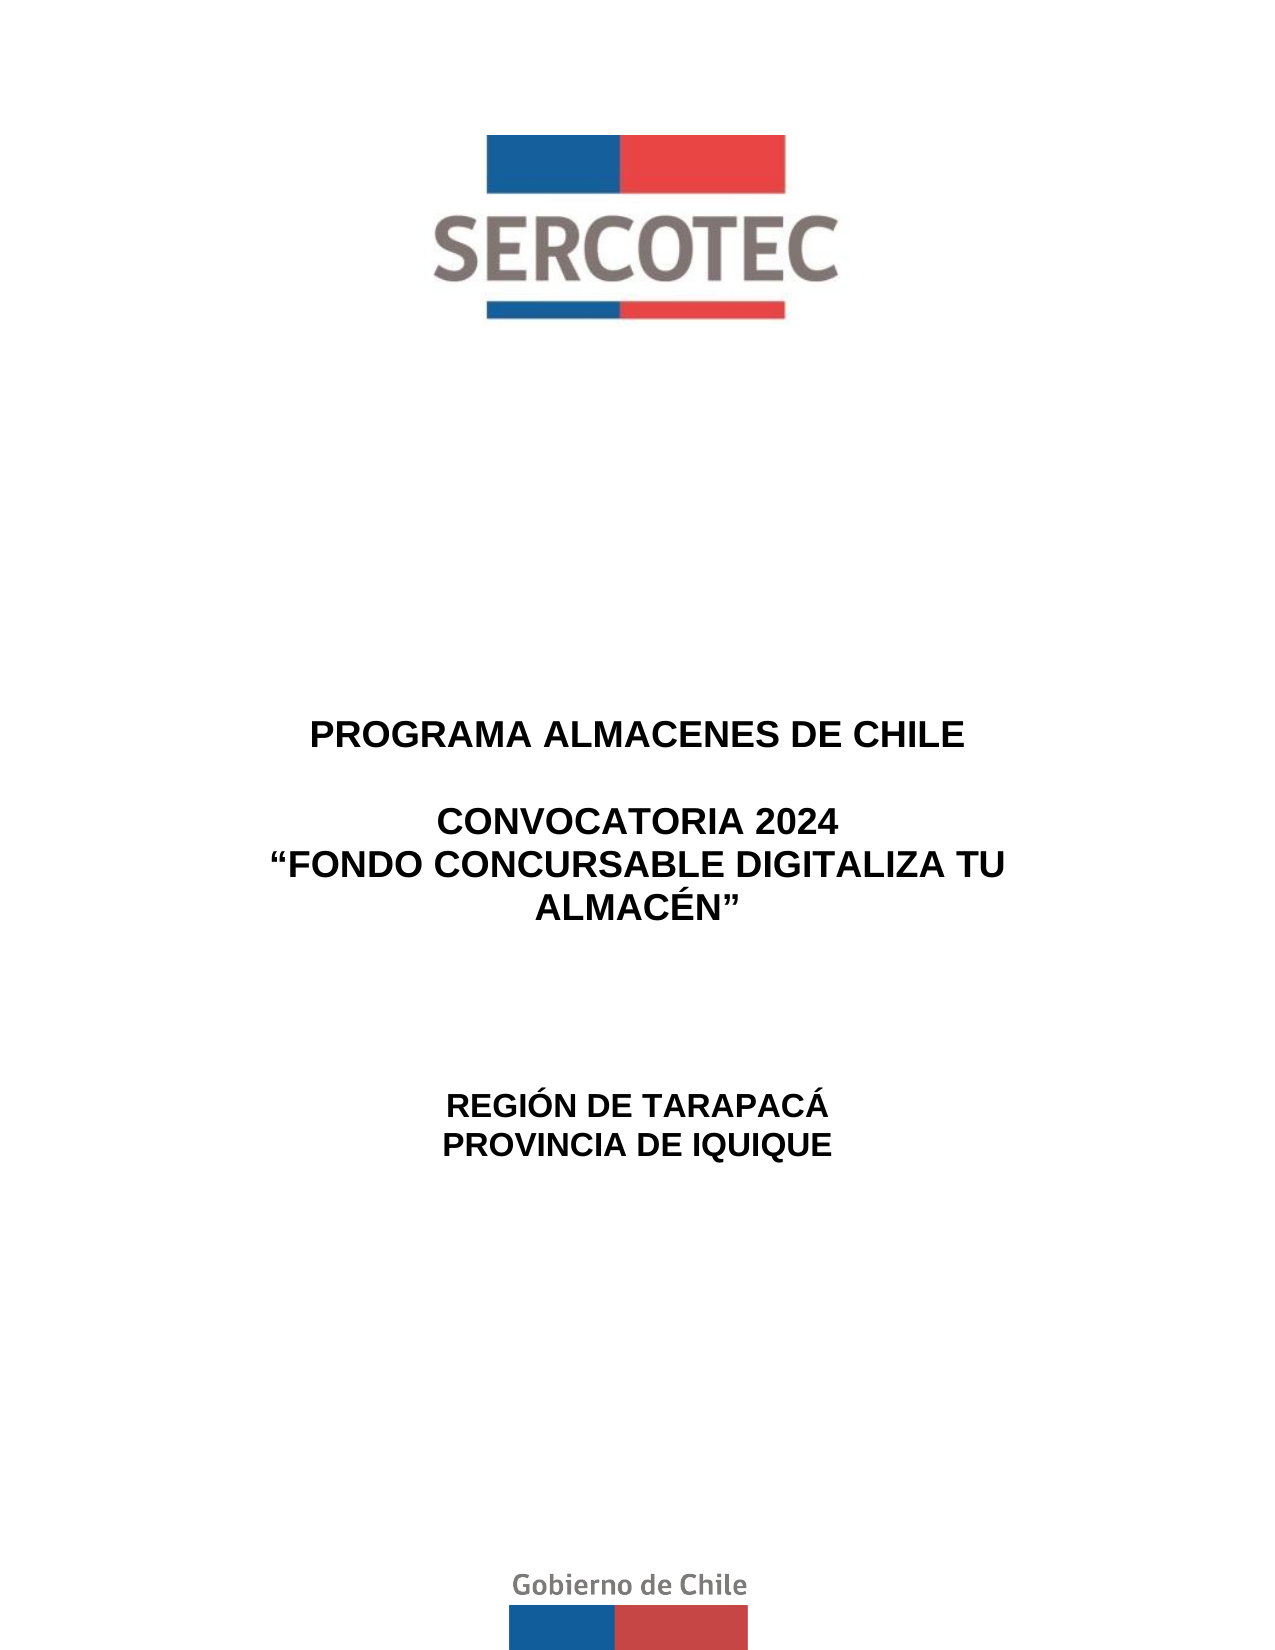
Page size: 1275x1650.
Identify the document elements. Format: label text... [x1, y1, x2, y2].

text PROGRAMA ALMACENES DE CHILE [177, 713, 1098, 756]
text PROVINCIA DE IQUIQUE [177, 1125, 1098, 1163]
picture [507, 1560, 749, 1650]
text “FONDO CONCURSABLE DIGITALIZA TU ALMACÉN” [177, 842, 1098, 928]
picture [424, 135, 851, 327]
text CONVOCATORIA 2024 [177, 799, 1098, 842]
text REGIÓN DE TARAPACÁ [177, 1086, 1098, 1125]
